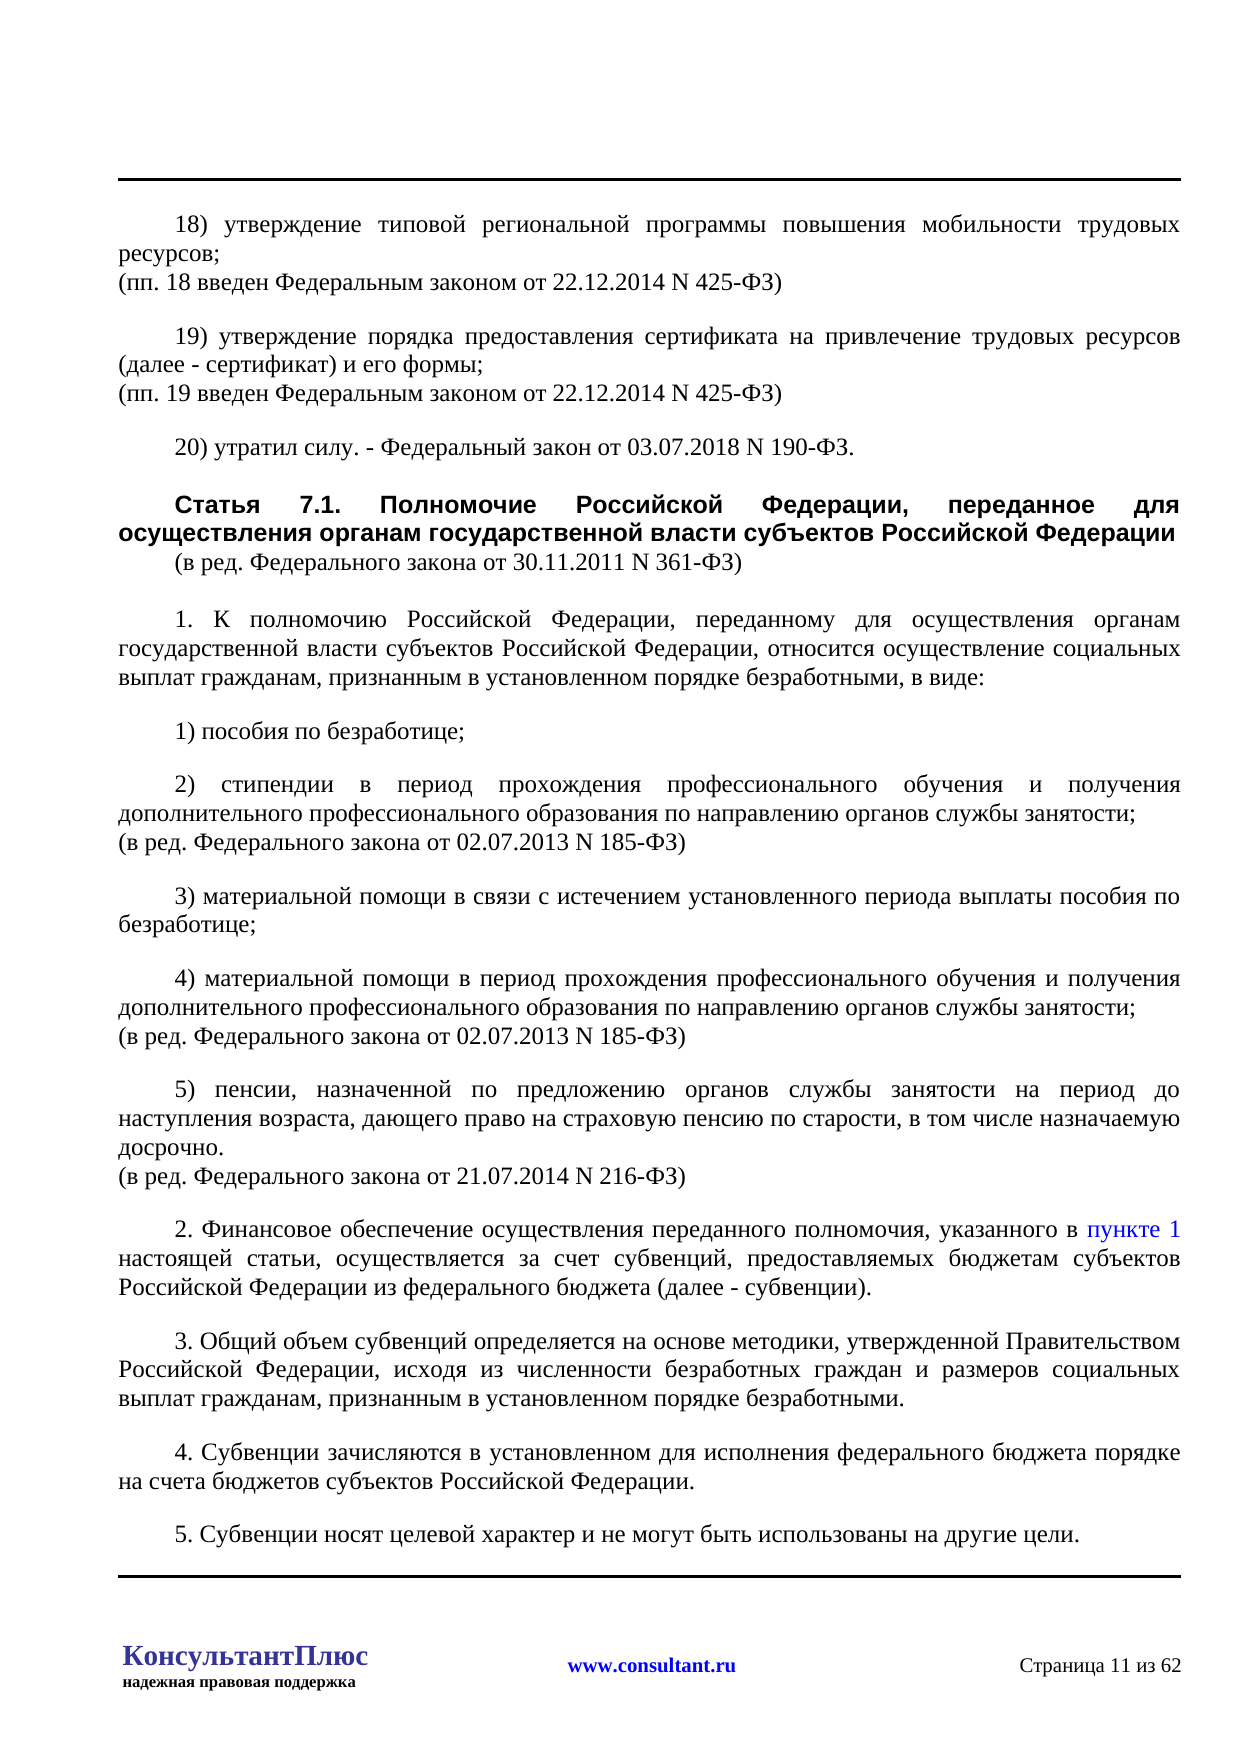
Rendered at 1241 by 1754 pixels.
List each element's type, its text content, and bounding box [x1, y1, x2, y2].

text (в ред. Федерального закона от 30.11.2011 N 361-ФЗ) [118, 547, 1181, 576]
title Статья 7.1. Полномочие Российской Федерации, переданное для осуществления органам государственной власти субъектов Российской Федерации [118, 489, 1181, 547]
text 19) утверждение порядка предоставления сертификата на привлечение трудовых ресурсов (далее - сертификат) и его формы; [118, 321, 1181, 378]
text 3) материальной помощи в связи с истечением установленного периода выплаты пособия по безработице; [118, 881, 1181, 938]
text (в ред. Федерального закона от 02.07.2013 N 185-ФЗ) [118, 1021, 1181, 1049]
text 5. Субвенции носят целевой характер и не могут быть использованы на другие цели. [118, 1519, 1181, 1548]
text 2) стипендии в период прохождения профессионального обучения и получения дополнительного профессионального образования по направлению органов службы занятости; [118, 769, 1181, 827]
text 18) утверждение типовой региональной программы повышения мобильности трудовых ресурсов; [118, 209, 1181, 267]
text (в ред. Федерального закона от 21.07.2014 N 216-ФЗ) [118, 1161, 1181, 1189]
text (пп. 18 введен Федеральным законом от 22.12.2014 N 425-ФЗ) [118, 267, 1181, 296]
text 1. К полномочию Российской Федерации, переданному для осуществления органам государственной власти субъектов Российской Федерации, относится осуществление социальных выплат гражданам, признанным в установленном порядке безработными, в виде: [118, 604, 1181, 691]
text 20) утратил силу. - Федеральный закон от 03.07.2018 N 190-ФЗ. [118, 432, 1181, 461]
text 1) пособия по безработице; [118, 716, 1181, 744]
text (в ред. Федерального закона от 02.07.2013 N 185-ФЗ) [118, 827, 1181, 856]
text (пп. 19 введен Федеральным законом от 22.12.2014 N 425-ФЗ) [118, 378, 1181, 407]
text 4) материальной помощи в период прохождения профессионального обучения и получения дополнительного профессионального образования по направлению органов службы занятости; [118, 963, 1181, 1021]
text 4. Субвенции зачисляются в установленном для исполнения федерального бюджета порядке на счета бюджетов субъектов Российской Федерации. [118, 1437, 1181, 1494]
text 3. Общий объем субвенций определяется на основе методики, утвержденной Правительством Российской Федерации, исходя из численности безработных граждан и размеров социальных выплат гражданам, признанным в установленном порядке безработными. [118, 1326, 1181, 1412]
text 5) пенсии, назначенной по предложению органов службы занятости на период до наступления возраста, дающего право на страховую пенсию по старости, в том числе назначаемую досрочно. [118, 1074, 1181, 1161]
text 2. Финансовое обеспечение осуществления переданного полномочия, указанного в пункте 1 настоящей статьи, осуществляется за счет субвенций, предоставляемых бюджетам субъектов Российской Федерации из федерального бюджета (далее - субвенции). [118, 1214, 1181, 1301]
